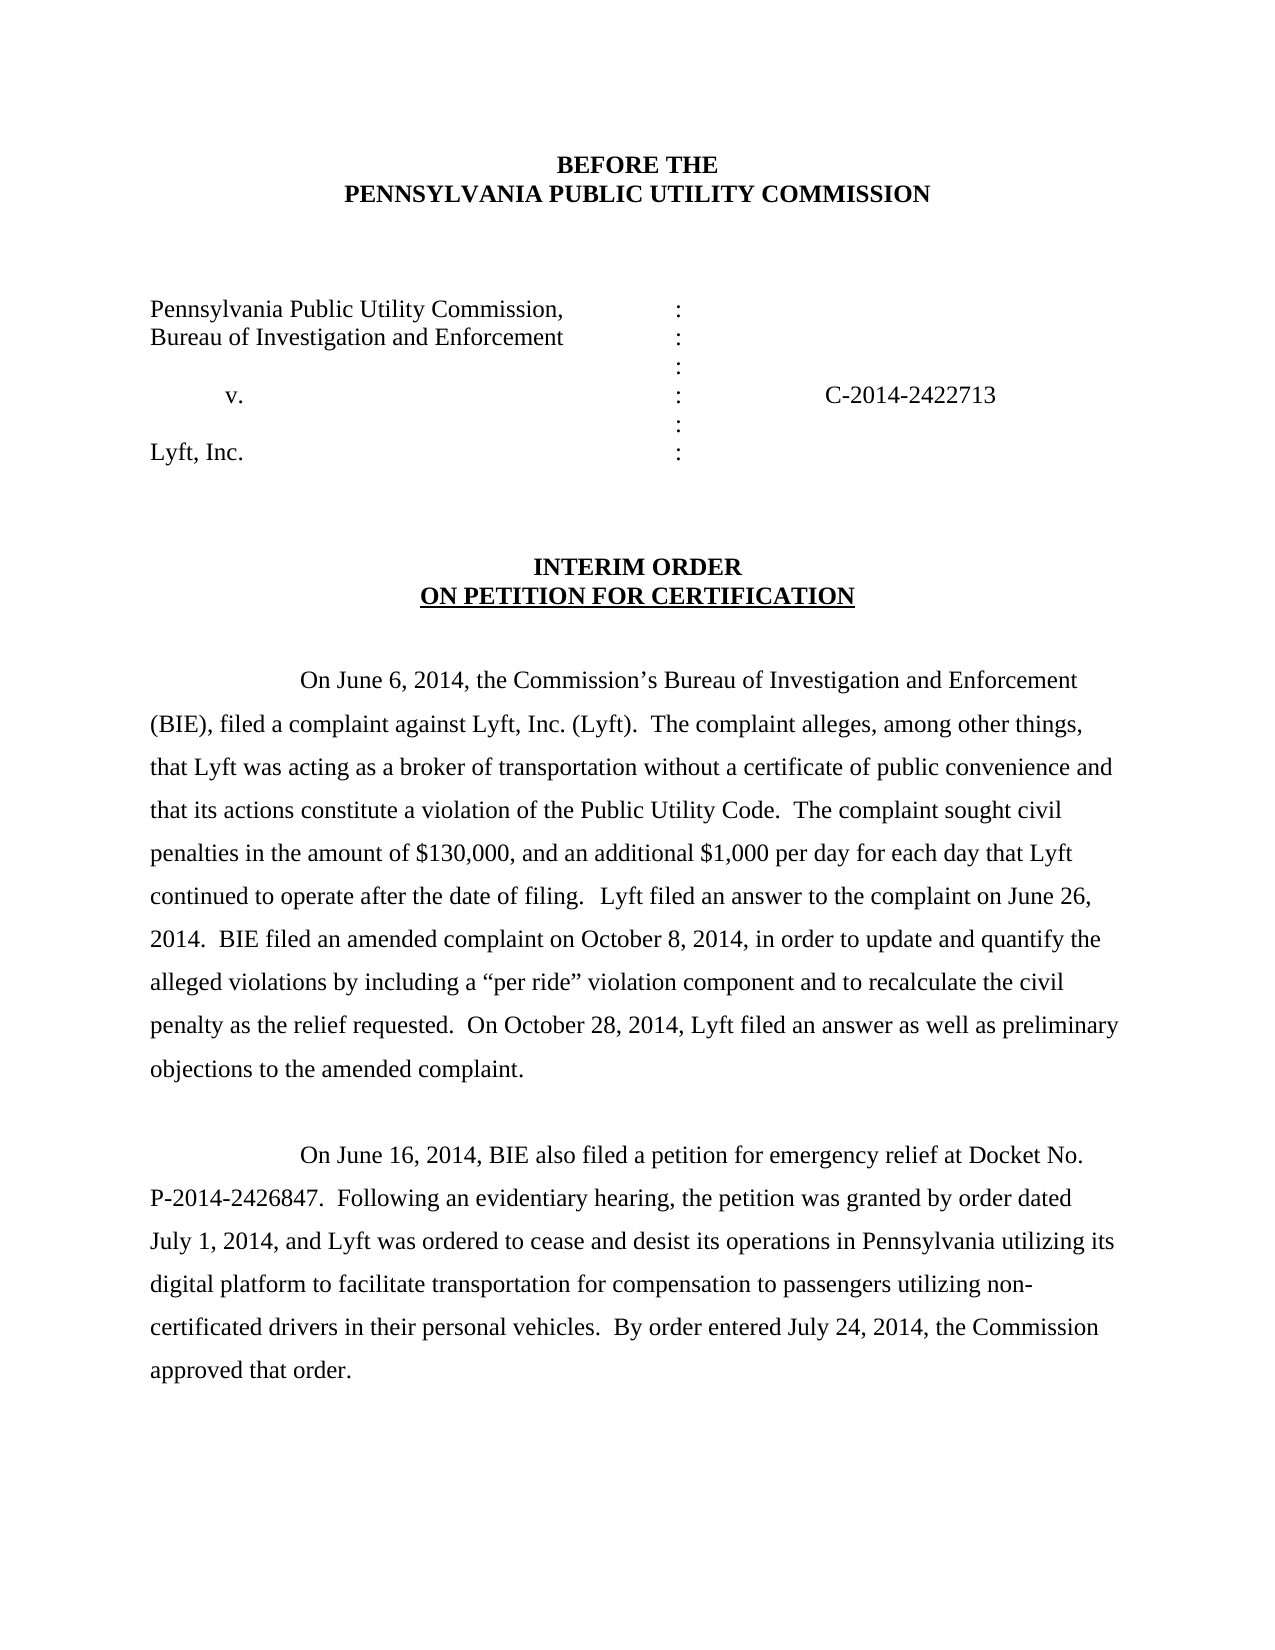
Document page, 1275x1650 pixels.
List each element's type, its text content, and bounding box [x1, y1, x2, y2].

text Bureau of Investigation and Enforcement : [150, 322, 1125, 351]
text v. : C-2014-2422713 [150, 380, 1125, 409]
text : [150, 409, 1125, 437]
text INTERIM ORDER [150, 552, 1125, 581]
text ON PETITION FOR CERTIFICATION [150, 581, 1125, 610]
text Lyft, Inc. : [150, 437, 1125, 466]
text On June 6, 2014, the Commission’s Bureau of Investigation and Enforcement (BIE), filed a complaint against Lyft, Inc. (Lyft). The complaint alleges, among other things, that Lyft was acting as a broker of transportation without a certificate of public convenience and that its actions constitute a violation of the Public Utility Code. The complaint sought civil penalties in the amount of $130,000, and an additional $1,000 per day for each day that Lyft continued to operate after the date of filing. Lyft filed an answer to the complaint on June 26, 2014. BIE filed an amended complaint on October 8, 2014, in order to update and quantify the alleged violations by including a “per ride” violation component and to recalculate the civil penalty as the relief requested. On October 28, 2014, Lyft filed an answer as well as preliminary objections to the amended complaint. [150, 666, 1125, 1082]
text : [150, 351, 1125, 380]
text On June 16, 2014, BIE also filed a petition for emergency relief at Docket No. P-2014-2426847. Following an evidentiary hearing, the petition was granted by order dated July 1, 2014, and Lyft was ordered to cease and desist its operations in Pennsylvania utilizing its digital platform to facilitate transportation for compensation to passengers utilizing non-certificated drivers in their personal vehicles. By order entered July 24, 2014, the Commission approved that order. [150, 1140, 1125, 1384]
text PENNSYLVANIA PUBLIC UTILITY COMMISSION [150, 179, 1125, 207]
text Pennsylvania Public Utility Commission, : [150, 294, 1125, 322]
text BEFORE THE [150, 150, 1125, 179]
